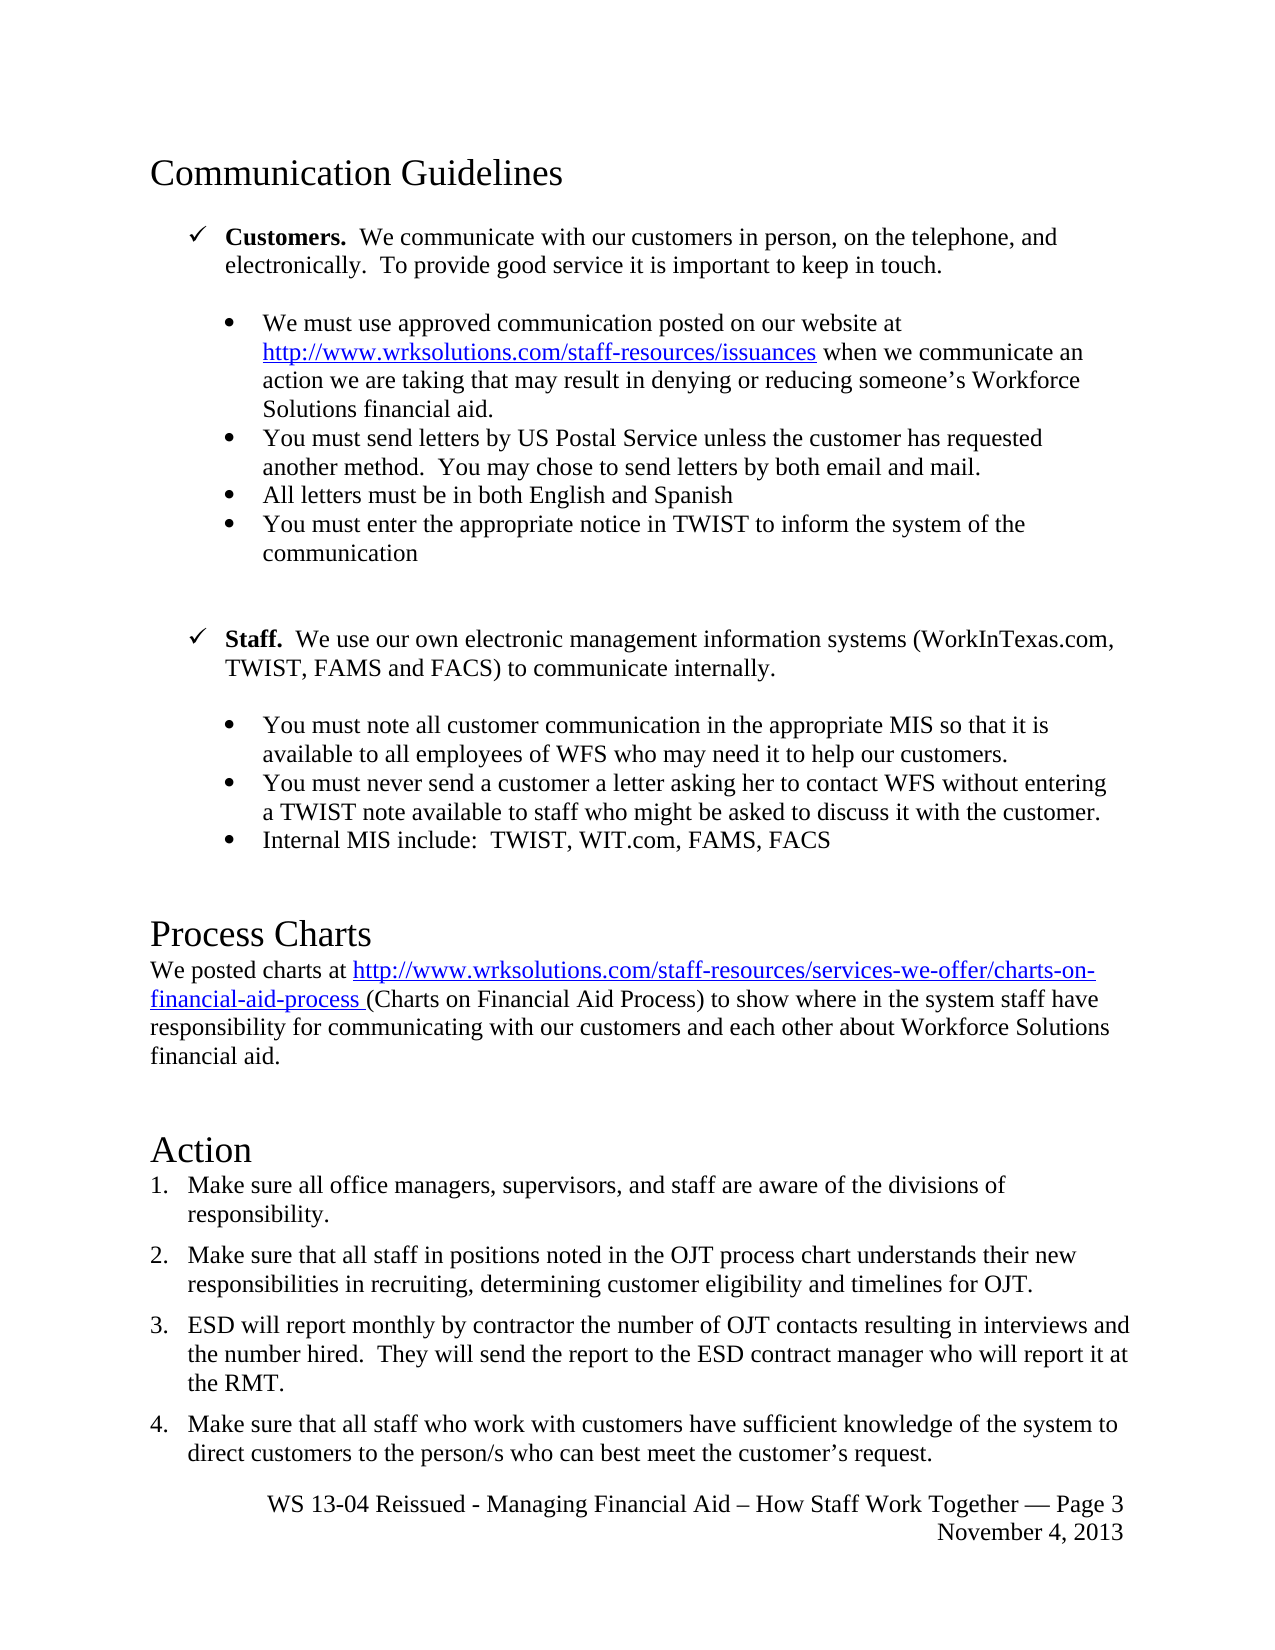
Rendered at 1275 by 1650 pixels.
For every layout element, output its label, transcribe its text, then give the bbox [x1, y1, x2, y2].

text Communication Guidelines [150, 150, 1123, 193]
list Make sure that all staff who work with customers have sufficient knowledge of the system to direct customers to the person/s who can best meet the customer’s request. [150, 1409, 1140, 1467]
list ESD will report monthly by contractor the number of OJT contacts resulting in interviews and the number hired. They will send the report to the ESD contract manager who will report it at the RMT. [150, 1311, 1140, 1397]
list All letters must be in both English and Spanish [225, 481, 1123, 509]
list You must send letters by US Postal Service unless the customer has requested another method. You may chose to send letters by both email and mail. [225, 423, 1123, 481]
list Make sure all office managers, supervisors, and staff are aware of the divisions of responsibility. [150, 1171, 1140, 1228]
list Internal MIS include: TWIST, WIT.com, FAMS, FACS [225, 826, 1123, 854]
text Action [150, 1127, 1123, 1171]
text Process Charts [150, 912, 1123, 955]
list You must never send a customer a letter asking her to contact WFS without entering a TWIST note available to staff who might be asked to discuss it with the customer. [225, 768, 1123, 826]
list Customers. We communicate with our customers in person, on the telephone, and electronically. To provide good service it is important to keep in touch. [187, 222, 1123, 308]
list Staff. We use our own electronic management information systems (WorkInTexas.com, TWIST, FAMS and FACS) to communicate internally. [187, 624, 1123, 682]
text We posted charts at http://www.wrksolutions.com/staff-resources/services-we-offer/charts-on-financial-aid-process (Charts on Financial Aid Process) to show where in the system staff have responsibility for communicating with our customers and each other about Workforce Solutions financial aid. [150, 955, 1140, 1070]
list You must enter the appropriate notice in TWIST to inform the system of the communication [225, 509, 1123, 567]
list Make sure that all staff in positions noted in the OJT process chart understands their new responsibilities in recruiting, determining customer eligibility and timelines for OJT. [150, 1241, 1140, 1298]
list We must use approved communication posted on our website at http://www.wrksolutions.com/staff-resources/issuances when we communicate an action we are taking that may result in denying or reducing someone’s Workforce Solutions financial aid. [225, 308, 1123, 423]
list You must note all customer communication in the appropriate MIS so that it is available to all employees of WFS who may need it to help our customers. [225, 711, 1123, 768]
